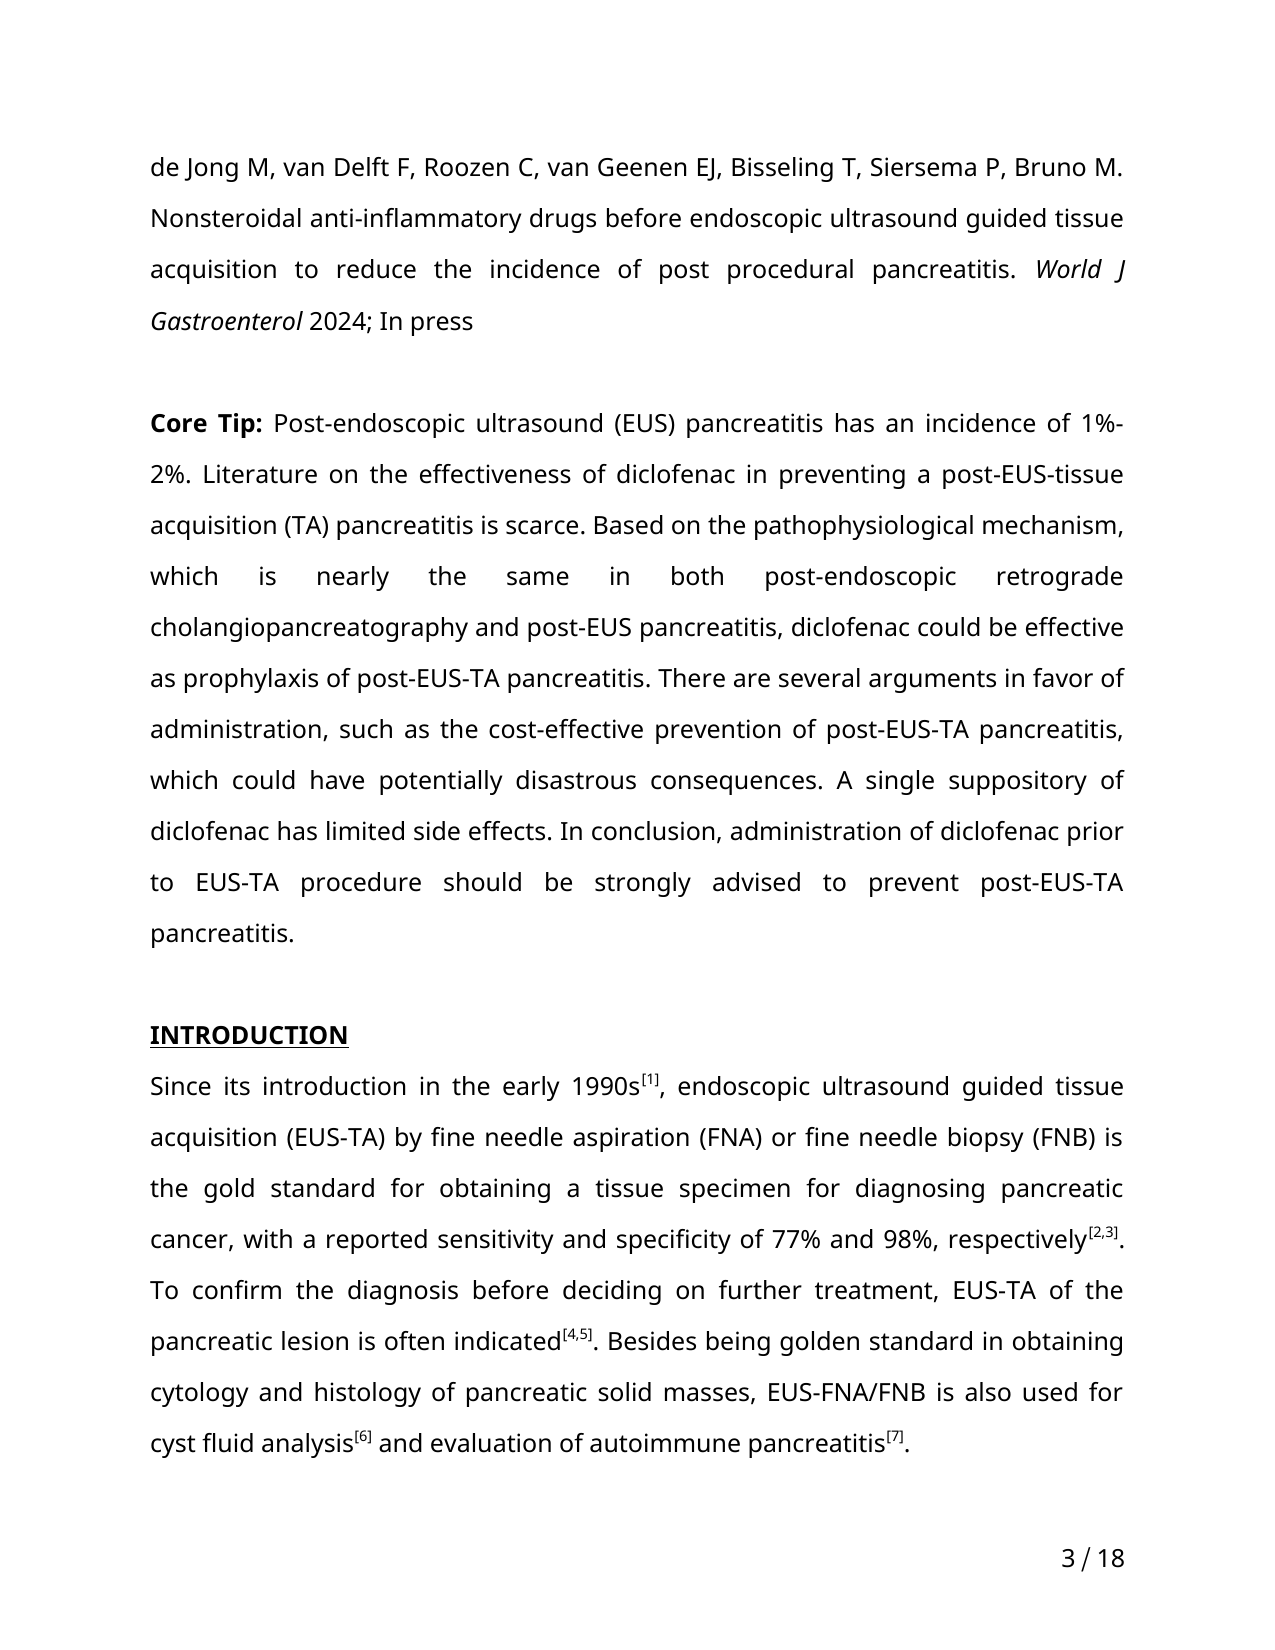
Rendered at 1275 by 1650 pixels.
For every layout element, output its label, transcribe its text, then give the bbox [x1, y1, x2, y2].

text de Jong M, van Delft F, Roozen C, van Geenen EJ, Bisseling T, Siersema P, Bruno M. Nonsteroidal anti-inflammatory drugs before endoscopic ultrasound guided tissue acquisition to reduce the incidence of post procedural pancreatitis. World J Gastroenterol 2024; In press [150, 150, 1125, 337]
text Core Tip: Post-endoscopic ultrasound (EUS) pancreatitis has an incidence of 1%-2%. Literature on the effectiveness of diclofenac in preventing a post-EUS-tissue acquisition (TA) pancreatitis is scarce. Based on the pathophysiological mechanism, which is nearly the same in both post-endoscopic retrograde cholangiopancreatography and post-EUS pancreatitis, diclofenac could be effective as prophylaxis of post-EUS-TA pancreatitis. There are several arguments in favor of administration, such as the cost-effective prevention of post-EUS-TA pancreatitis, which could have potentially disastrous consequences. A single suppository of diclofenac has limited side effects. In conclusion, administration of diclofenac prior to EUS-TA procedure should be strongly advised to prevent post-EUS-TA pancreatitis. [150, 405, 1125, 950]
text INTRODUCTION [150, 1018, 1125, 1052]
text Since its introduction in the early 1990s[1], endoscopic ultrasound guided tissue acquisition (EUS-TA) by fine needle aspiration (FNA) or fine needle biopsy (FNB) is the gold standard for obtaining a tissue specimen for diagnosing pancreatic cancer, with a reported sensitivity and specificity of 77% and 98%, respectively[2,3]. To confirm the diagnosis before deciding on further treatment, EUS-TA of the pancreatic lesion is often indicated[4,5]. Besides being golden standard in obtaining cytology and histology of pancreatic solid masses, EUS-FNA/FNB is also used for cyst fluid analysis[6] and evaluation of autoimmune pancreatitis[7]. [150, 1069, 1125, 1460]
